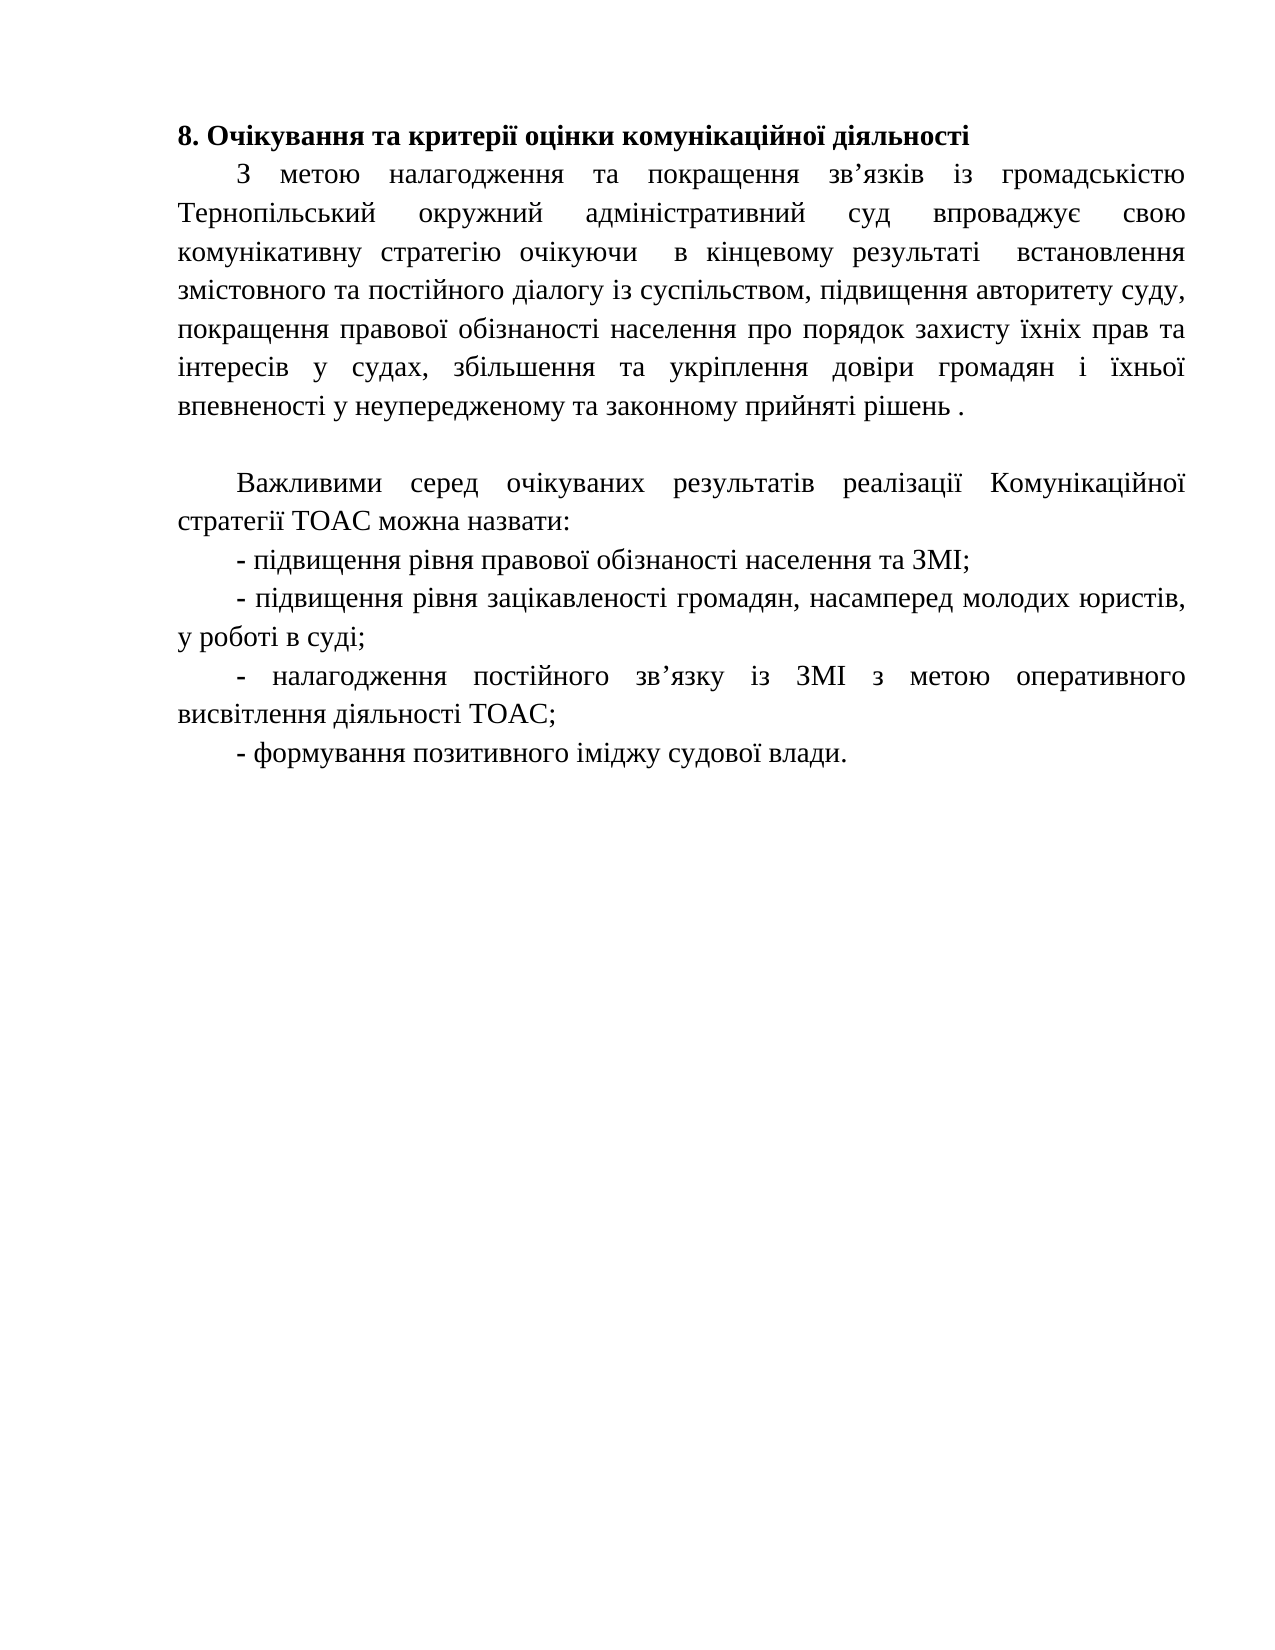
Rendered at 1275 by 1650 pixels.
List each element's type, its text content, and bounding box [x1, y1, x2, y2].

text - підвищення рівня правової обізнаності населення та ЗМІ; [177, 542, 1186, 576]
text Важливими серед очікуваних результатів реалізації Комунікаційної стратегії ТОАС можна назвати: [177, 465, 1186, 537]
text - налагодження постійного зв’язку із ЗМІ з метою оперативного висвітлення діяльності ТОАС; [177, 658, 1186, 730]
text З метою налагодження та покращення зв’язків із громадськістю Тернопільський окружний адміністративний суд впроваджує свою комунікативну стратегію очікуючи в кінцевому результаті встановлення змістовного та постійного діалогу із суспільством, підвищення авторитету суду, покращення правової обізнаності населення про порядок захисту їхніх прав та інтересів у судах, збільшення та укріплення довіри громадян і їхньої впевненості у неупередженому та законному прийняті рішень . [177, 157, 1186, 421]
text - підвищення рівня зацікавленості громадян, насамперед молодих юристів, у роботі в суді; [177, 581, 1186, 653]
text - формування позитивного іміджу судової влади. [177, 735, 1186, 768]
text 8. Очікування та критерії оцінки комунікаційної діяльності [177, 118, 1186, 152]
